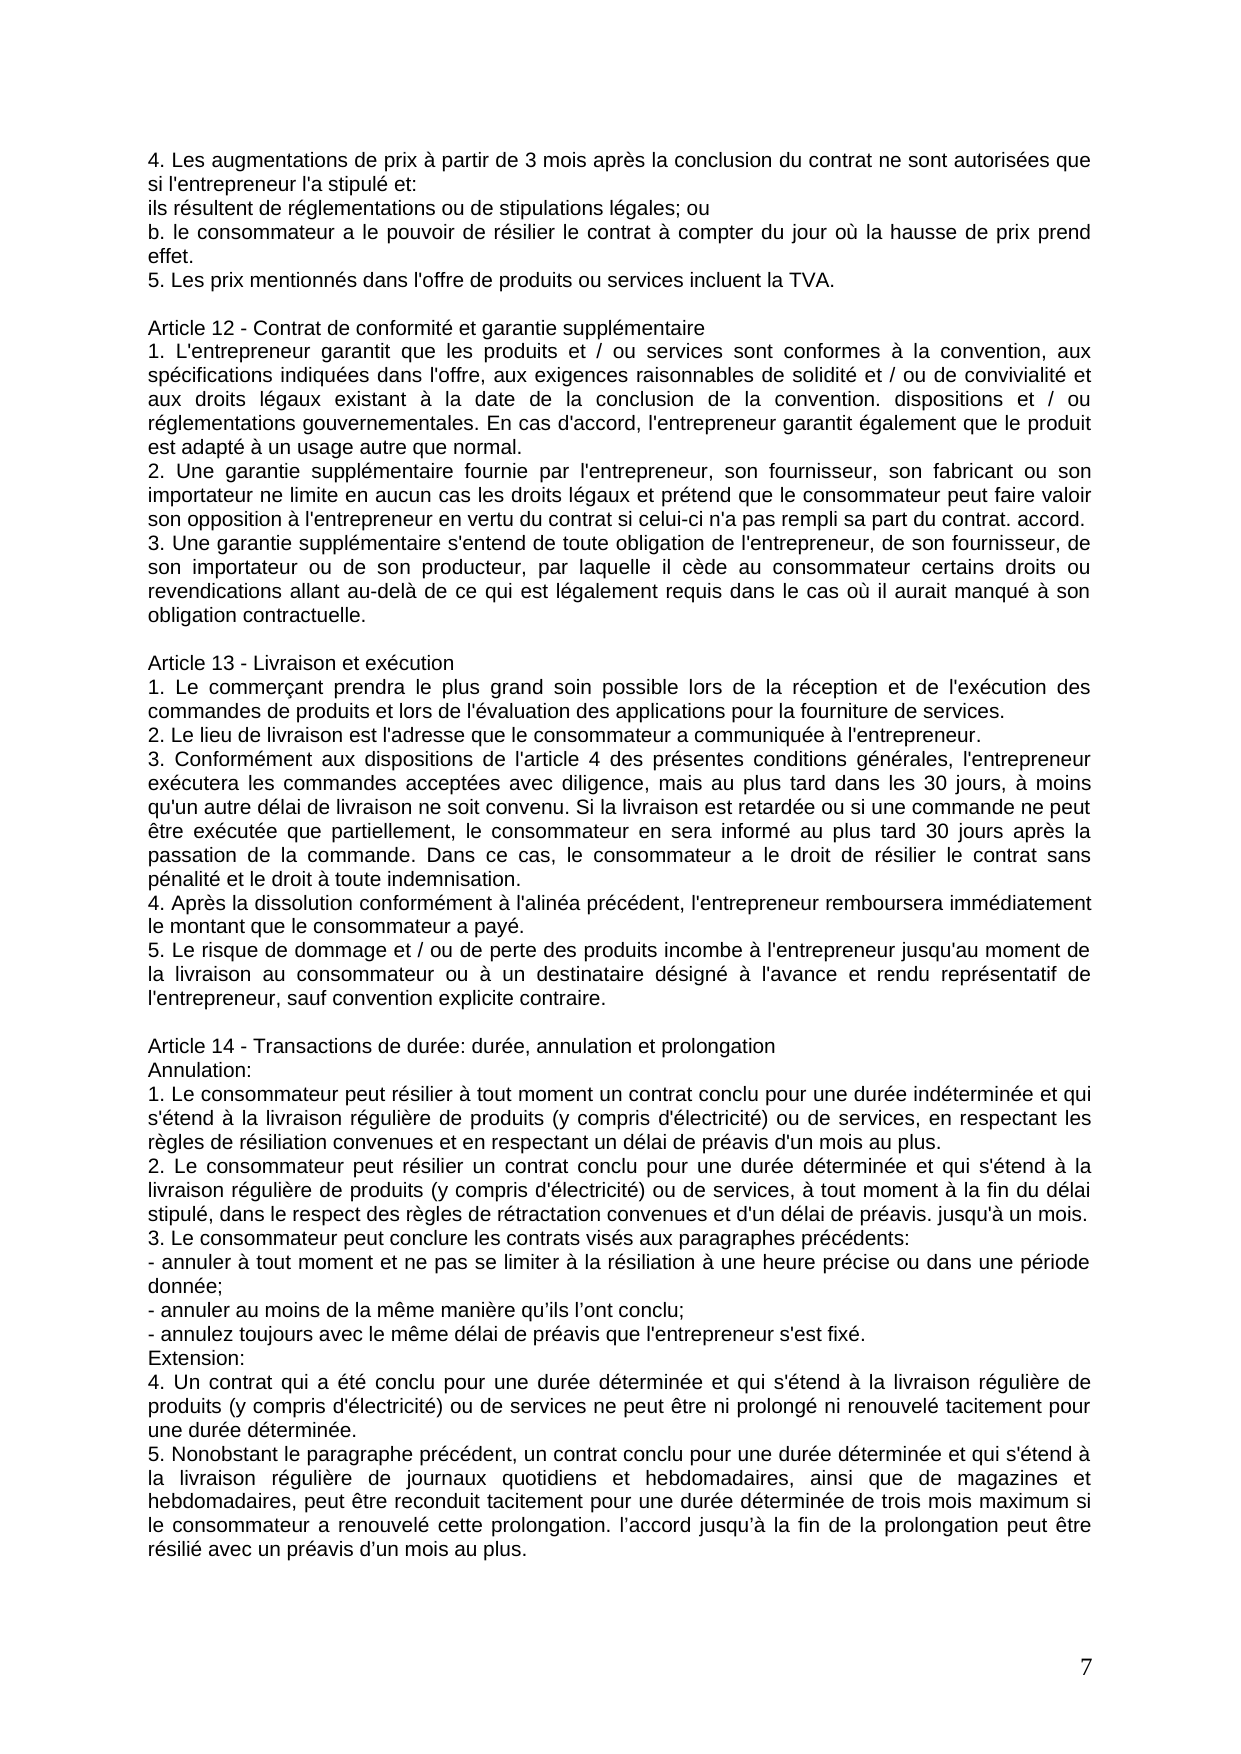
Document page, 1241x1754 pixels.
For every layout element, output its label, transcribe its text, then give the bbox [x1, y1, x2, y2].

text 1. L'entrepreneur garantit que les produits et / ou services sont conformes à la convention, aux spécifications indiquées dans l'offre, aux exigences raisonnables de solidité et / ou de convivialité et aux droits légaux existant à la date de la conclusion de la convention. dispositions et / ou réglementations gouvernementales. En cas d'accord, l'entrepreneur garantit également que le produit est adapté à un usage autre que normal. [148, 339, 1093, 459]
text b. le consommateur a le pouvoir de résilier le contrat à compter du jour où la hausse de prix prend effet. [148, 219, 1093, 267]
text 2. Le consommateur peut résilier un contrat conclu pour une durée déterminée et qui s'étend à la livraison régulière de produits (y compris d'électricité) ou de services, à tout moment à la fin du délai stipulé, dans le respect des règles de rétractation convenues et d'un délai de préavis. jusqu'à un mois. [148, 1154, 1093, 1226]
text 3. Le consommateur peut conclure les contrats visés aux paragraphes précédents: [148, 1226, 1093, 1250]
text 1. Le consommateur peut résilier à tout moment un contrat conclu pour une durée indéterminée et qui s'étend à la livraison régulière de produits (y compris d'électricité) ou de services, en respectant les règles de résiliation convenues et en respectant un délai de préavis d'un mois au plus. [148, 1082, 1093, 1154]
text - annuler à tout moment et ne pas se limiter à la résiliation à une heure précise ou dans une période donnée; [148, 1250, 1093, 1298]
text Extension: [148, 1346, 1093, 1369]
text 4. Un contrat qui a été conclu pour une durée déterminée et qui s'étend à la livraison régulière de produits (y compris d'électricité) ou de services ne peut être ni prolongé ni renouvelé tacitement pour une durée déterminée. [148, 1369, 1093, 1441]
text Article 13 - Livraison et exécution [148, 651, 1093, 675]
text 1. Le commerçant prendra le plus grand soin possible lors de la réception et de l'exécution des commandes de produits et lors de l'évaluation des applications pour la fourniture de services. [148, 675, 1093, 723]
text 4. Après la dissolution conformément à l'alinéa précédent, l'entrepreneur remboursera immédiatement le montant que le consommateur a payé. [148, 890, 1093, 938]
text 2. Le lieu de livraison est l'adresse que le consommateur a communiquée à l'entrepreneur. [148, 723, 1093, 747]
text 5. Nonobstant le paragraphe précédent, un contrat conclu pour une durée déterminée et qui s'étend à la livraison régulière de journaux quotidiens et hebdomadaires, ainsi que de magazines et hebdomadaires, peut être reconduit tacitement pour une durée déterminée de trois mois maximum si le consommateur a renouvelé cette prolongation. l’accord jusqu’à la fin de la prolongation peut être résilié avec un préavis d’un mois au plus. [148, 1441, 1093, 1561]
text Article 14 - Transactions de durée: durée, annulation et prolongation [148, 1034, 1093, 1058]
text - annuler au moins de la même manière qu’ils l’ont conclu; [148, 1298, 1093, 1322]
text Annulation: [148, 1058, 1093, 1082]
text 2. Une garantie supplémentaire fournie par l'entrepreneur, son fournisseur, son fabricant ou son importateur ne limite en aucun cas les droits légaux et prétend que le consommateur peut faire valoir son opposition à l'entrepreneur en vertu du contrat si celui-ci n'a pas rempli sa part du contrat. accord. [148, 459, 1093, 531]
text - annulez toujours avec le même délai de préavis que l'entrepreneur s'est fixé. [148, 1322, 1093, 1346]
text 4. Les augmentations de prix à partir de 3 mois après la conclusion du contrat ne sont autorisées que si l'entrepreneur l'a stipulé et: [148, 148, 1093, 196]
text 3. Conformément aux dispositions de l'article 4 des présentes conditions générales, l'entrepreneur exécutera les commandes acceptées avec diligence, mais au plus tard dans les 30 jours, à moins qu'un autre délai de livraison ne soit convenu. Si la livraison est retardée ou si une commande ne peut être exécutée que partiellement, le consommateur en sera informé au plus tard 30 jours après la passation de la commande. Dans ce cas, le consommateur a le droit de résilier le contrat sans pénalité et le droit à toute indemnisation. [148, 747, 1093, 890]
text ils résultent de réglementations ou de stipulations légales; ou [148, 196, 1093, 219]
text 5. Les prix mentionnés dans l'offre de produits ou services incluent la TVA. [148, 267, 1093, 291]
text Article 12 - Contrat de conformité et garantie supplémentaire [148, 315, 1093, 339]
text 3. Une garantie supplémentaire s'entend de toute obligation de l'entrepreneur, de son fournisseur, de son importateur ou de son producteur, par laquelle il cède au consommateur certains droits ou revendications allant au-delà de ce qui est légalement requis dans le cas où il aurait manqué à son obligation contractuelle. [148, 531, 1093, 627]
text 5. Le risque de dommage et / ou de perte des produits incombe à l'entrepreneur jusqu'au moment de la livraison au consommateur ou à un destinataire désigné à l'avance et rendu représentatif de l'entrepreneur, sauf convention explicite contraire. [148, 938, 1093, 1010]
